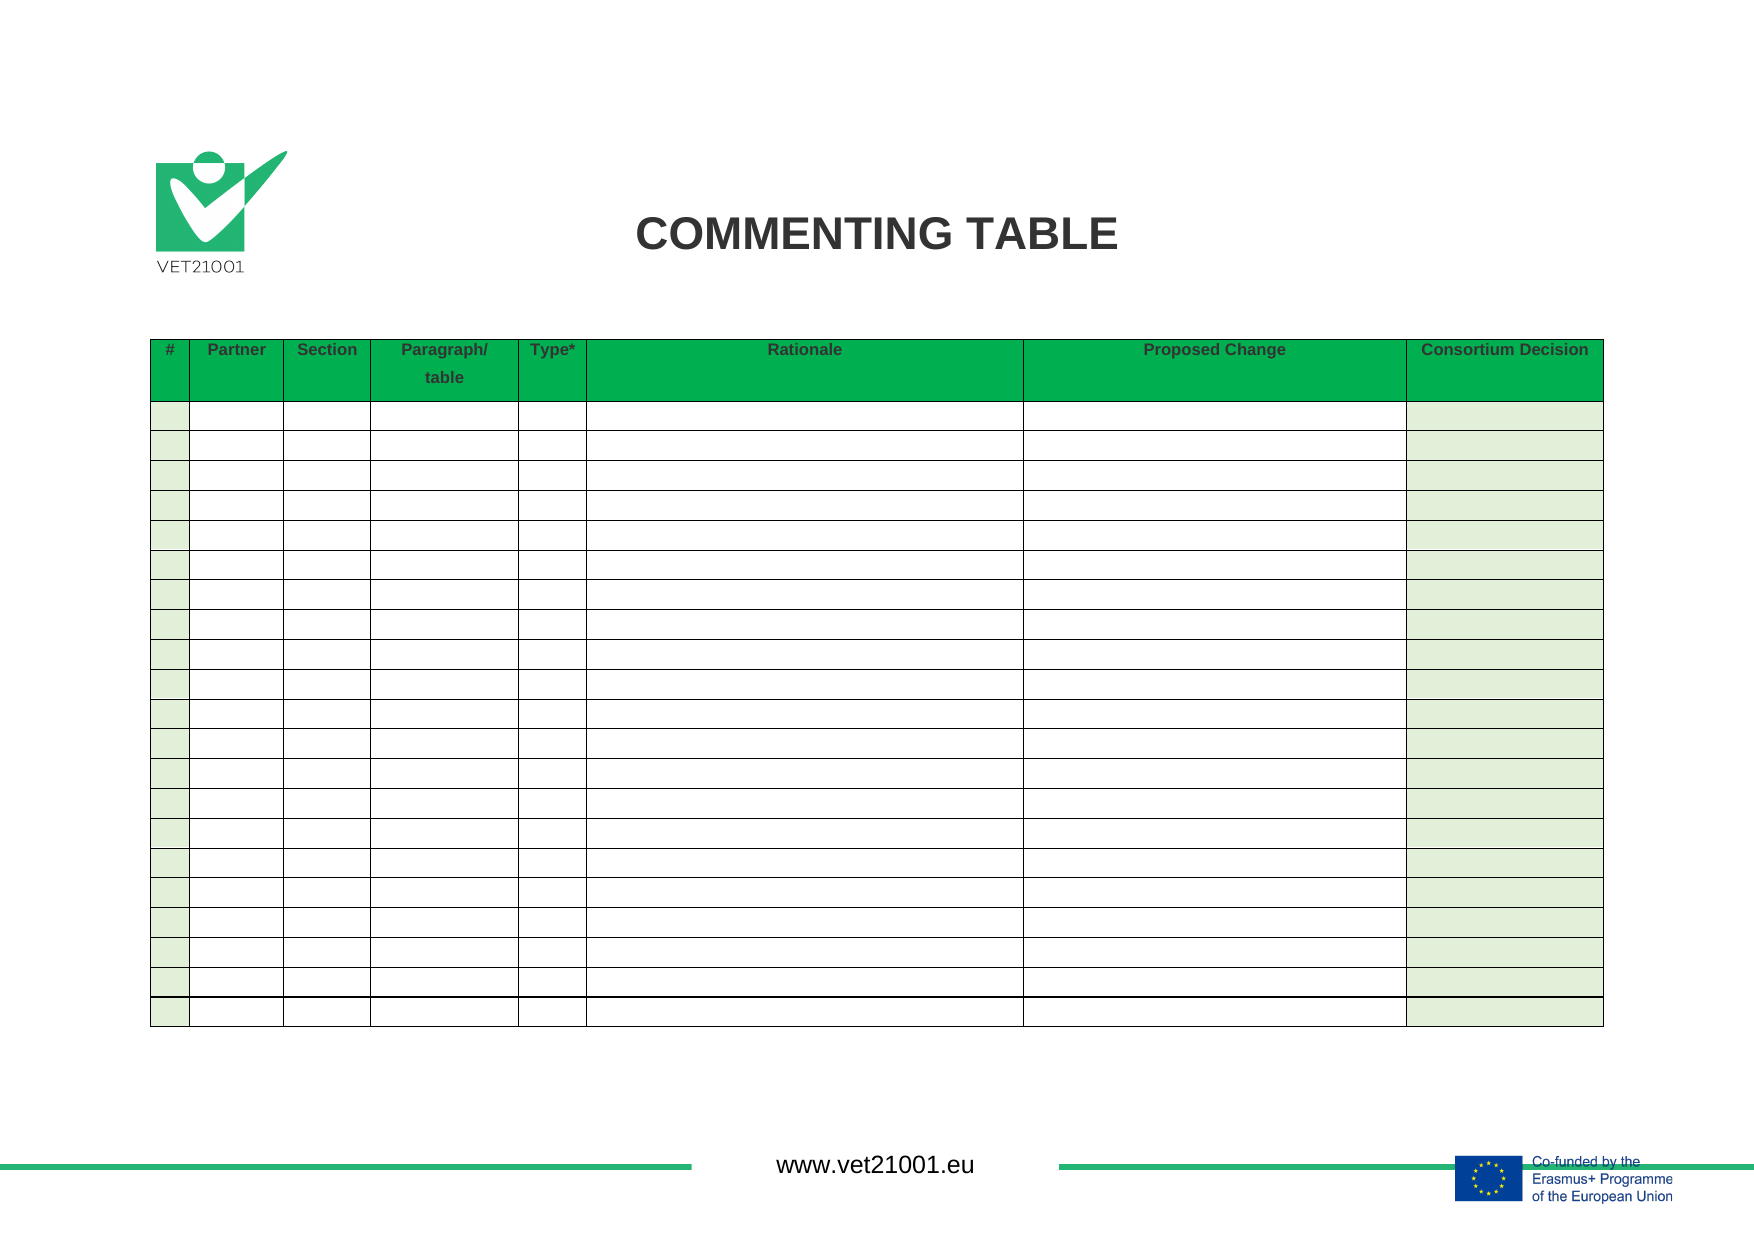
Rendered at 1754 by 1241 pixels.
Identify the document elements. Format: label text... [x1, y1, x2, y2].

table_cell [1407, 640, 1603, 669]
table_cell [151, 968, 189, 996]
table_cell [1024, 431, 1406, 460]
table_cell [587, 491, 1023, 520]
table_cell [284, 521, 370, 549]
table_cell [587, 998, 1023, 1026]
table_cell [371, 789, 518, 818]
table_cell [190, 729, 283, 758]
table_cell [587, 610, 1023, 639]
table_cell [151, 729, 189, 758]
table_cell [190, 402, 283, 430]
table_cell [371, 461, 518, 490]
table_cell [587, 521, 1023, 549]
table_cell [519, 402, 586, 430]
table_cell [151, 521, 189, 549]
table_cell [519, 670, 586, 698]
table_cell [1024, 491, 1406, 520]
table_cell [284, 580, 370, 609]
table_cell [1407, 461, 1603, 490]
table_cell [1407, 849, 1603, 877]
table_cell [190, 461, 283, 490]
table_cell [1407, 551, 1603, 579]
table_cell [1024, 908, 1406, 937]
table_cell [151, 878, 189, 907]
table_cell [1407, 938, 1603, 967]
table_cell [587, 849, 1023, 877]
table_cell [284, 968, 370, 996]
table_cell [151, 431, 189, 460]
table_cell [151, 759, 189, 788]
table_cell [1024, 759, 1406, 788]
table_cell [587, 759, 1023, 788]
table_cell [190, 849, 283, 877]
table_cell [151, 580, 189, 609]
table_header Consortium Decision [1407, 340, 1603, 401]
table_cell [190, 551, 283, 579]
table_cell [519, 849, 586, 877]
table_cell [190, 580, 283, 609]
table_header Rationale [587, 340, 1023, 401]
table_cell [284, 491, 370, 520]
table_cell [1407, 700, 1603, 728]
table_header Section [284, 340, 370, 401]
table_cell [190, 640, 283, 669]
table_cell [284, 640, 370, 669]
table_cell [190, 908, 283, 937]
table_cell [587, 461, 1023, 490]
table_cell [284, 849, 370, 877]
table_cell [151, 461, 189, 490]
table_cell [519, 789, 586, 818]
table_cell [284, 431, 370, 460]
table_cell [190, 670, 283, 698]
table_cell [371, 819, 518, 847]
table_cell [190, 789, 283, 818]
table_cell [1407, 402, 1603, 430]
table_cell [190, 878, 283, 907]
table_cell [1024, 968, 1406, 996]
table_cell [519, 998, 586, 1026]
table_cell [587, 431, 1023, 460]
table_cell [284, 938, 370, 967]
table_cell [587, 968, 1023, 996]
table_cell [190, 491, 283, 520]
table_cell [284, 908, 370, 937]
table_cell [1024, 551, 1406, 579]
table_cell [1024, 670, 1406, 698]
table_cell [284, 610, 370, 639]
table_cell [587, 700, 1023, 728]
table_cell [151, 938, 189, 967]
table_cell [587, 938, 1023, 967]
table_cell [371, 431, 518, 460]
table_cell [1407, 491, 1603, 520]
table_cell [371, 938, 518, 967]
table_cell [519, 521, 586, 549]
table_cell [371, 878, 518, 907]
table_cell [1407, 580, 1603, 609]
table_cell [151, 908, 189, 937]
table_header # [151, 340, 189, 401]
table_cell [151, 670, 189, 698]
table_cell [151, 610, 189, 639]
table_cell [1024, 789, 1406, 818]
table_cell [1407, 670, 1603, 698]
table_cell [1407, 610, 1603, 639]
table_cell [1407, 521, 1603, 549]
table_cell [1024, 878, 1406, 907]
table_cell [190, 431, 283, 460]
table_cell [1407, 908, 1603, 937]
table_cell [371, 610, 518, 639]
table_cell [371, 849, 518, 877]
table_header Paragraph/table [371, 340, 518, 401]
table_cell [284, 759, 370, 788]
table_cell [190, 759, 283, 788]
table_cell [519, 908, 586, 937]
table_cell [587, 908, 1023, 937]
table_header Partner [190, 340, 283, 401]
table_cell [519, 759, 586, 788]
table_cell [1407, 789, 1603, 818]
table_cell [151, 789, 189, 818]
table_cell [284, 789, 370, 818]
table_cell [1024, 729, 1406, 758]
table_cell [371, 670, 518, 698]
table_cell [371, 729, 518, 758]
table_cell [371, 998, 518, 1026]
table_cell [190, 819, 283, 847]
table_cell [1024, 610, 1406, 639]
table_cell [284, 461, 370, 490]
table_cell [1024, 819, 1406, 847]
table_cell [371, 491, 518, 520]
table_cell [587, 670, 1023, 698]
table_cell [519, 938, 586, 967]
table_cell [519, 610, 586, 639]
table_cell [1024, 580, 1406, 609]
table_cell [519, 968, 586, 996]
table_cell [151, 491, 189, 520]
table_cell [284, 700, 370, 728]
table_cell [519, 461, 586, 490]
table_cell [587, 402, 1023, 430]
table_cell [1024, 849, 1406, 877]
table_cell [1024, 938, 1406, 967]
table_cell [587, 878, 1023, 907]
table_cell [519, 580, 586, 609]
table_cell [190, 968, 283, 996]
table_cell [1024, 640, 1406, 669]
table_cell [371, 521, 518, 549]
table_cell [151, 700, 189, 728]
table_cell [519, 819, 586, 847]
table_cell [1024, 700, 1406, 728]
table_cell [1407, 968, 1603, 996]
table_cell [371, 640, 518, 669]
table_cell [1407, 878, 1603, 907]
table_cell [190, 700, 283, 728]
table_cell [519, 551, 586, 579]
table_cell [284, 878, 370, 907]
table_cell [151, 551, 189, 579]
table_cell [190, 610, 283, 639]
table_cell [1407, 431, 1603, 460]
table_cell [284, 819, 370, 847]
table_cell [1024, 402, 1406, 430]
table_cell [151, 819, 189, 847]
table_cell [587, 729, 1023, 758]
table_cell [284, 729, 370, 758]
table_cell [519, 729, 586, 758]
table_cell [190, 998, 283, 1026]
table_cell [371, 551, 518, 579]
table_cell [587, 551, 1023, 579]
table_cell [151, 998, 189, 1026]
table_cell [587, 580, 1023, 609]
table_cell [371, 908, 518, 937]
table_cell [1407, 998, 1603, 1026]
table_cell [190, 938, 283, 967]
table_cell [587, 640, 1023, 669]
table_header Proposed Change [1024, 340, 1406, 401]
table_cell [371, 402, 518, 430]
table_cell [519, 491, 586, 520]
table_cell [151, 849, 189, 877]
table_cell [519, 431, 586, 460]
table_cell [587, 789, 1023, 818]
table_cell [371, 968, 518, 996]
table_cell [151, 640, 189, 669]
table_cell [519, 878, 586, 907]
table_header Type* [519, 340, 586, 401]
table_cell [1407, 729, 1603, 758]
table_cell [1407, 759, 1603, 788]
table_cell [284, 551, 370, 579]
table_cell [371, 700, 518, 728]
table_cell [1024, 521, 1406, 549]
table_cell [284, 998, 370, 1026]
table_cell [284, 670, 370, 698]
table_cell [587, 819, 1023, 847]
table_cell [190, 521, 283, 549]
table_cell [1024, 461, 1406, 490]
picture [1455, 1153, 1673, 1204]
picture [146, 137, 297, 288]
table_cell [371, 580, 518, 609]
table_cell [1407, 819, 1603, 847]
table_cell [519, 640, 586, 669]
table_cell [1024, 998, 1406, 1026]
table_cell [519, 700, 586, 728]
table_cell [284, 402, 370, 430]
table_cell [371, 759, 518, 788]
table_cell [151, 402, 189, 430]
